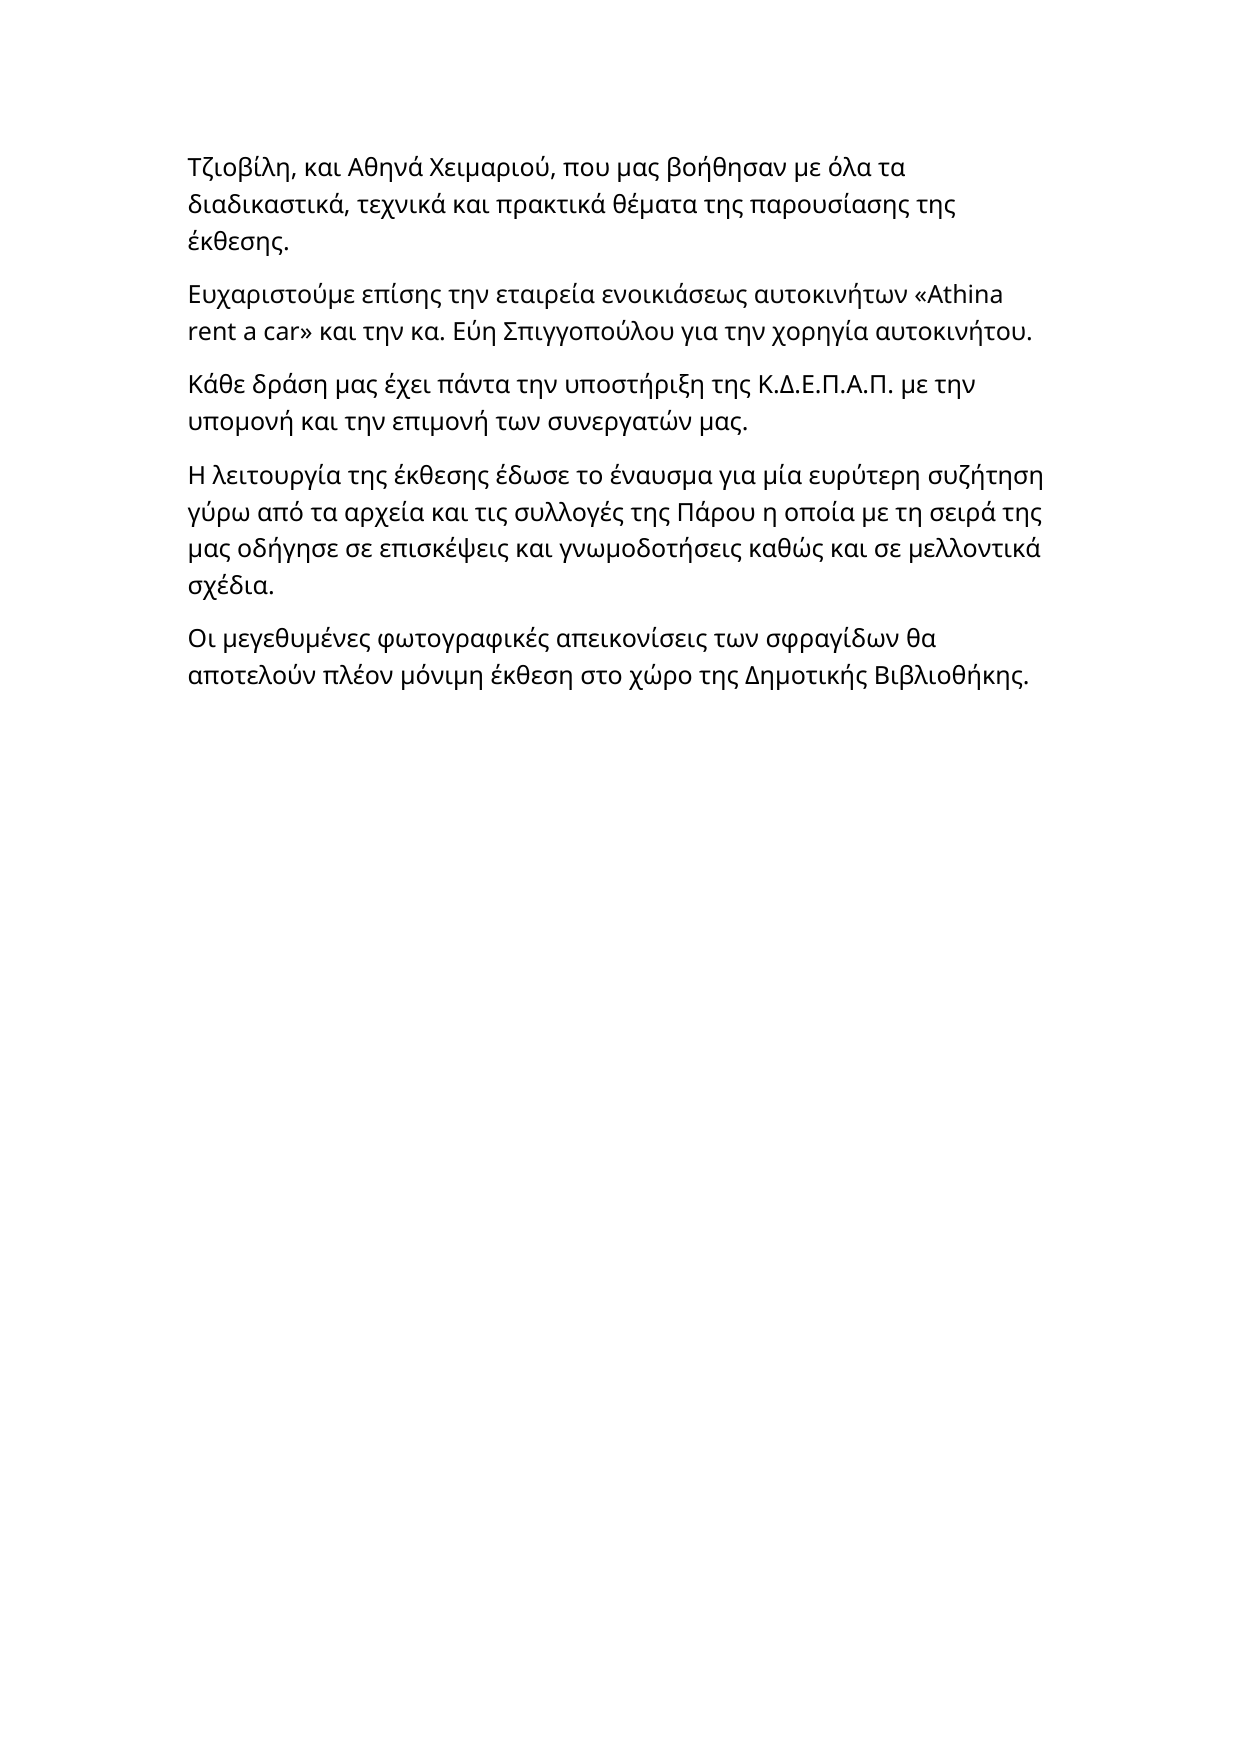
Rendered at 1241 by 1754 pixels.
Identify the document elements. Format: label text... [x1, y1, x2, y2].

text Κάθε δράση μας έχει πάντα την υποστήριξη της Κ.Δ.Ε.Π.Α.Π. με την υπομονή και την επιμονή των συνεργατών μας. [187, 367, 1053, 438]
text Οι μεγεθυμένες φωτογραφικές απεικονίσεις των σφραγίδων θα αποτελούν πλέον μόνιμη έκθεση στο χώρο της Δημοτικής Βιβλιοθήκης. [187, 621, 1053, 692]
text Η λειτουργία της έκθεσης έδωσε το έναυσμα για μία ευρύτερη συζήτηση γύρω από τα αρχεία και τις συλλογές της Πάρου η οποία με τη σειρά της μας οδήγησε σε επισκέψεις και γνωμοδοτήσεις καθώς και σε μελλοντικά σχέδια. [187, 457, 1053, 602]
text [187, 150, 1053, 258]
text Ευχαριστούμε επίσης την εταιρεία ενοικιάσεως αυτοκινήτων «Athina rent a car» και την κα. Εύη Σπιγγοπούλου για την χορηγία αυτοκινήτου. [187, 277, 1053, 348]
